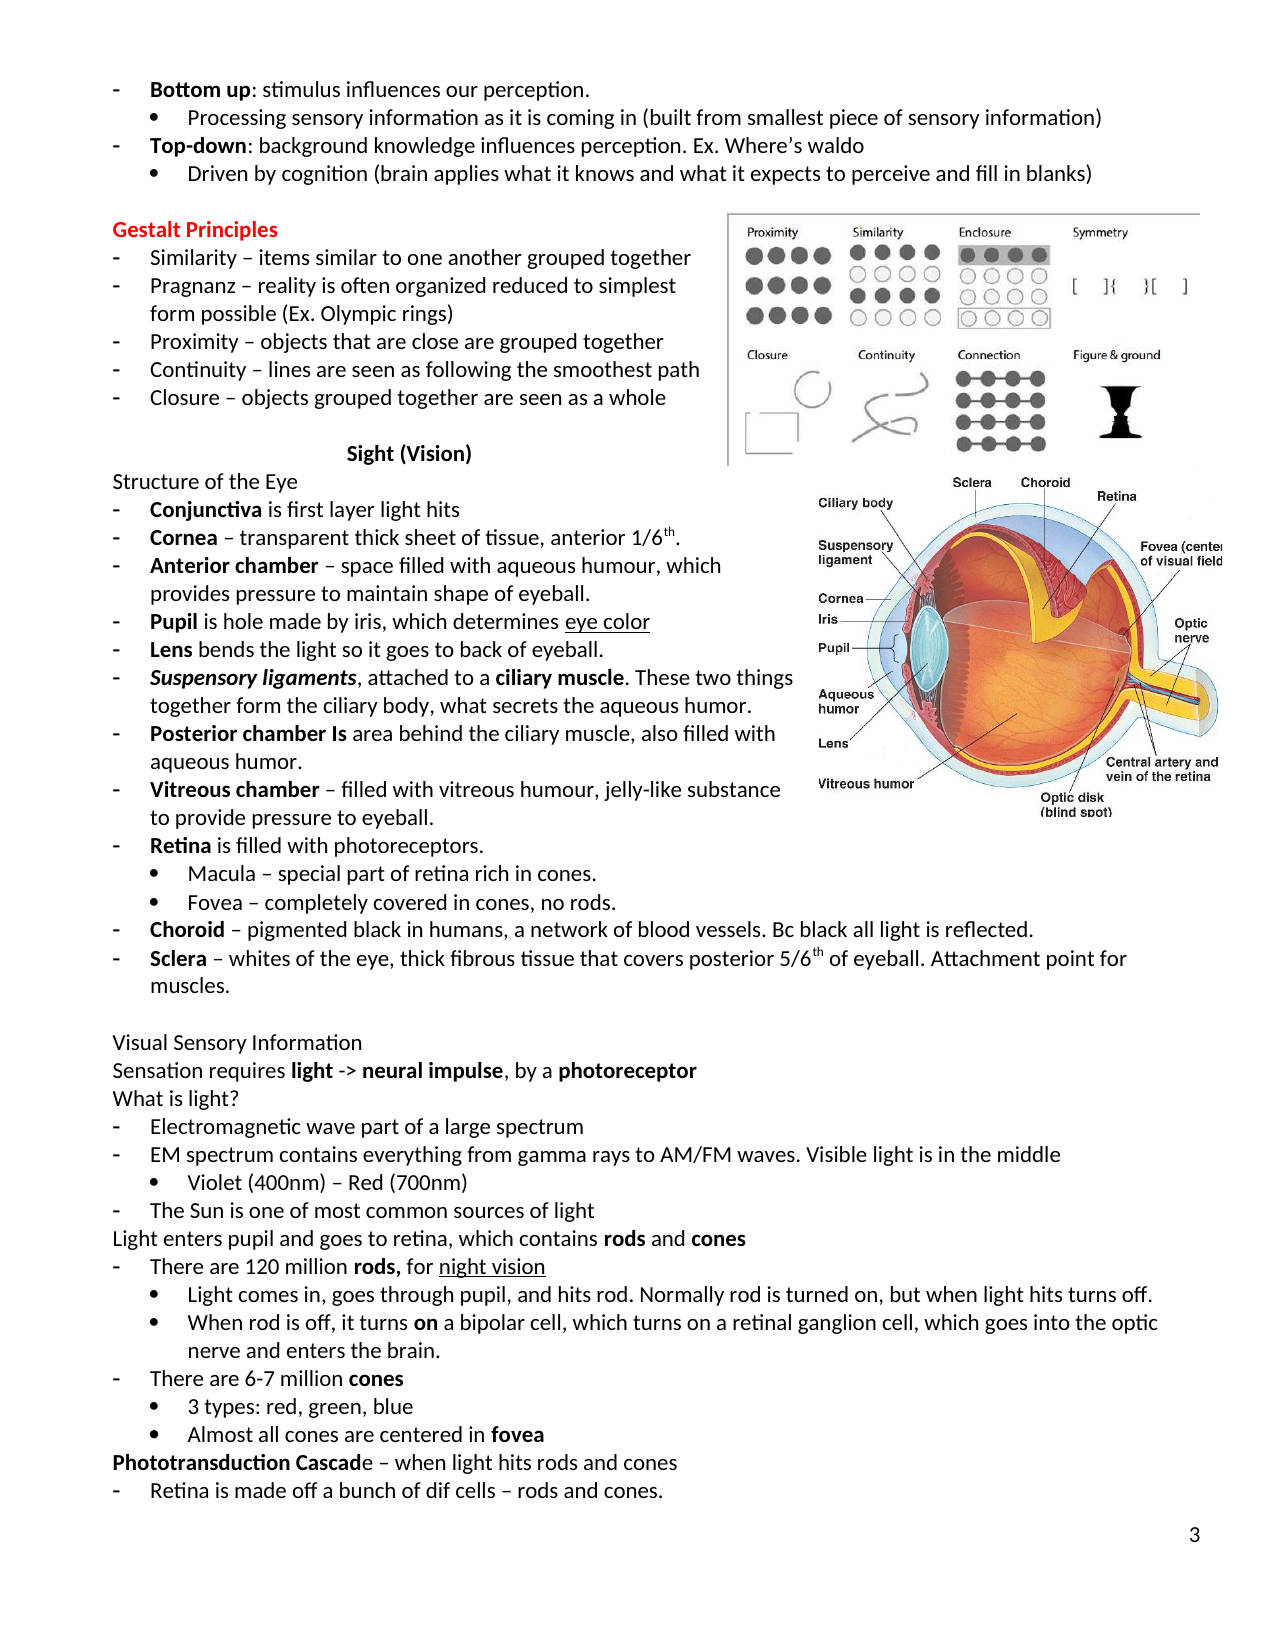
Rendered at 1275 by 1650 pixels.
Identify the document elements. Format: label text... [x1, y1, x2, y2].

list Phototransduction Cascade – when light hits rods and cones [75, 1448, 1200, 1476]
list Retina is filled with photoreceptors. [112, 832, 1200, 859]
list Bottom up: stimulus influences our perception. [112, 75, 1200, 103]
list Similarity – items similar to one another grouped together [112, 243, 725, 271]
list Almost all cones are centered in fovea [150, 1420, 1200, 1448]
list Gestalt Principles [75, 215, 725, 243]
list Top-down: background knowledge influences perception. Ex. Where’s waldo [112, 131, 1200, 159]
list There are 120 million rods, for night vision [112, 1252, 1200, 1280]
picture [817, 477, 1222, 816]
list EM spectrum contains everything from gamma rays to AM/FM waves. Visible light is in the middle [112, 1140, 1200, 1168]
list Pragnanz – reality is often organized reduced to simplest form possible (Ex. Olympic rings) [112, 271, 725, 327]
picture [725, 211, 1200, 466]
list Fovea – completely covered in cones, no rods. [150, 888, 1200, 916]
list Choroid – pigmented black in humans, a network of blood vessels. Bc black all light is reflected. [112, 916, 1200, 944]
list Driven by cognition (brain applies what it knows and what it expects to perceive and fill in blanks) [150, 159, 1200, 187]
list Anterior chamber – space filled with aqueous humour, which provides pressure to maintain shape of eyeball. [112, 551, 817, 607]
list Pupil is hole made by iris, which determines eye color [112, 607, 817, 635]
list When rod is off, it turns on a bipolar cell, which turns on a retinal ganglion cell, which goes into the optic nerve and enters the brain. [150, 1308, 1200, 1364]
list Structure of the Eye [75, 467, 1200, 495]
list Processing sensory information as it is coming in (built from smallest piece of sensory information) [150, 103, 1200, 131]
list Violet (400nm) – Red (700nm) [150, 1168, 1200, 1196]
list Light enters pupil and goes to retina, which contains rods and cones [75, 1224, 1200, 1252]
list The Sun is one of most common sources of light [112, 1196, 1200, 1224]
list What is light? [75, 1084, 1200, 1112]
list Cornea – transparent thick sheet of tissue, anterior 1/6th. [112, 523, 817, 551]
list Continuity – lines are seen as following the smoothest path [112, 355, 725, 383]
list Posterior chamber Is area behind the ciliary muscle, also filled with aqueous humor. [112, 719, 817, 776]
list Proximity – objects that are close are grouped together [112, 327, 725, 355]
list 3 types: red, green, blue [150, 1392, 1200, 1420]
list Closure – objects grouped together are seen as a whole [112, 383, 725, 411]
list Light comes in, goes through pupil, and hits rod. Normally rod is turned on, but when light hits turns off. [150, 1280, 1200, 1308]
list Sensation requires light -> neural impulse, by a photoreceptor [75, 1056, 1200, 1084]
list Macula – special part of retina rich in cones. [150, 859, 1200, 888]
list Vitreous chamber – filled with vitreous humour, jelly-like substance to provide pressure to eyeball. [112, 776, 1200, 832]
list There are 6-7 million cones [112, 1364, 1200, 1392]
list Visual Sensory Information [75, 1028, 1200, 1056]
list Lens bends the light so it goes to back of eyeball. [112, 635, 817, 663]
list Conjunctiva is first layer light hits [112, 495, 817, 523]
list Retina is made off a bunch of dif cells – rods and cones. [112, 1476, 1200, 1504]
list Electromagnetic wave part of a large spectrum [112, 1112, 1200, 1140]
list Sight (Vision) [75, 439, 1200, 467]
list Suspensory ligaments, attached to a ciliary muscle. These two things together form the ciliary body, what secrets the aqueous humor. [112, 663, 817, 719]
list Sclera – whites of the eye, thick fibrous tissue that covers posterior 5/6th of eyeball. Attachment point for muscles. [112, 944, 1200, 1000]
